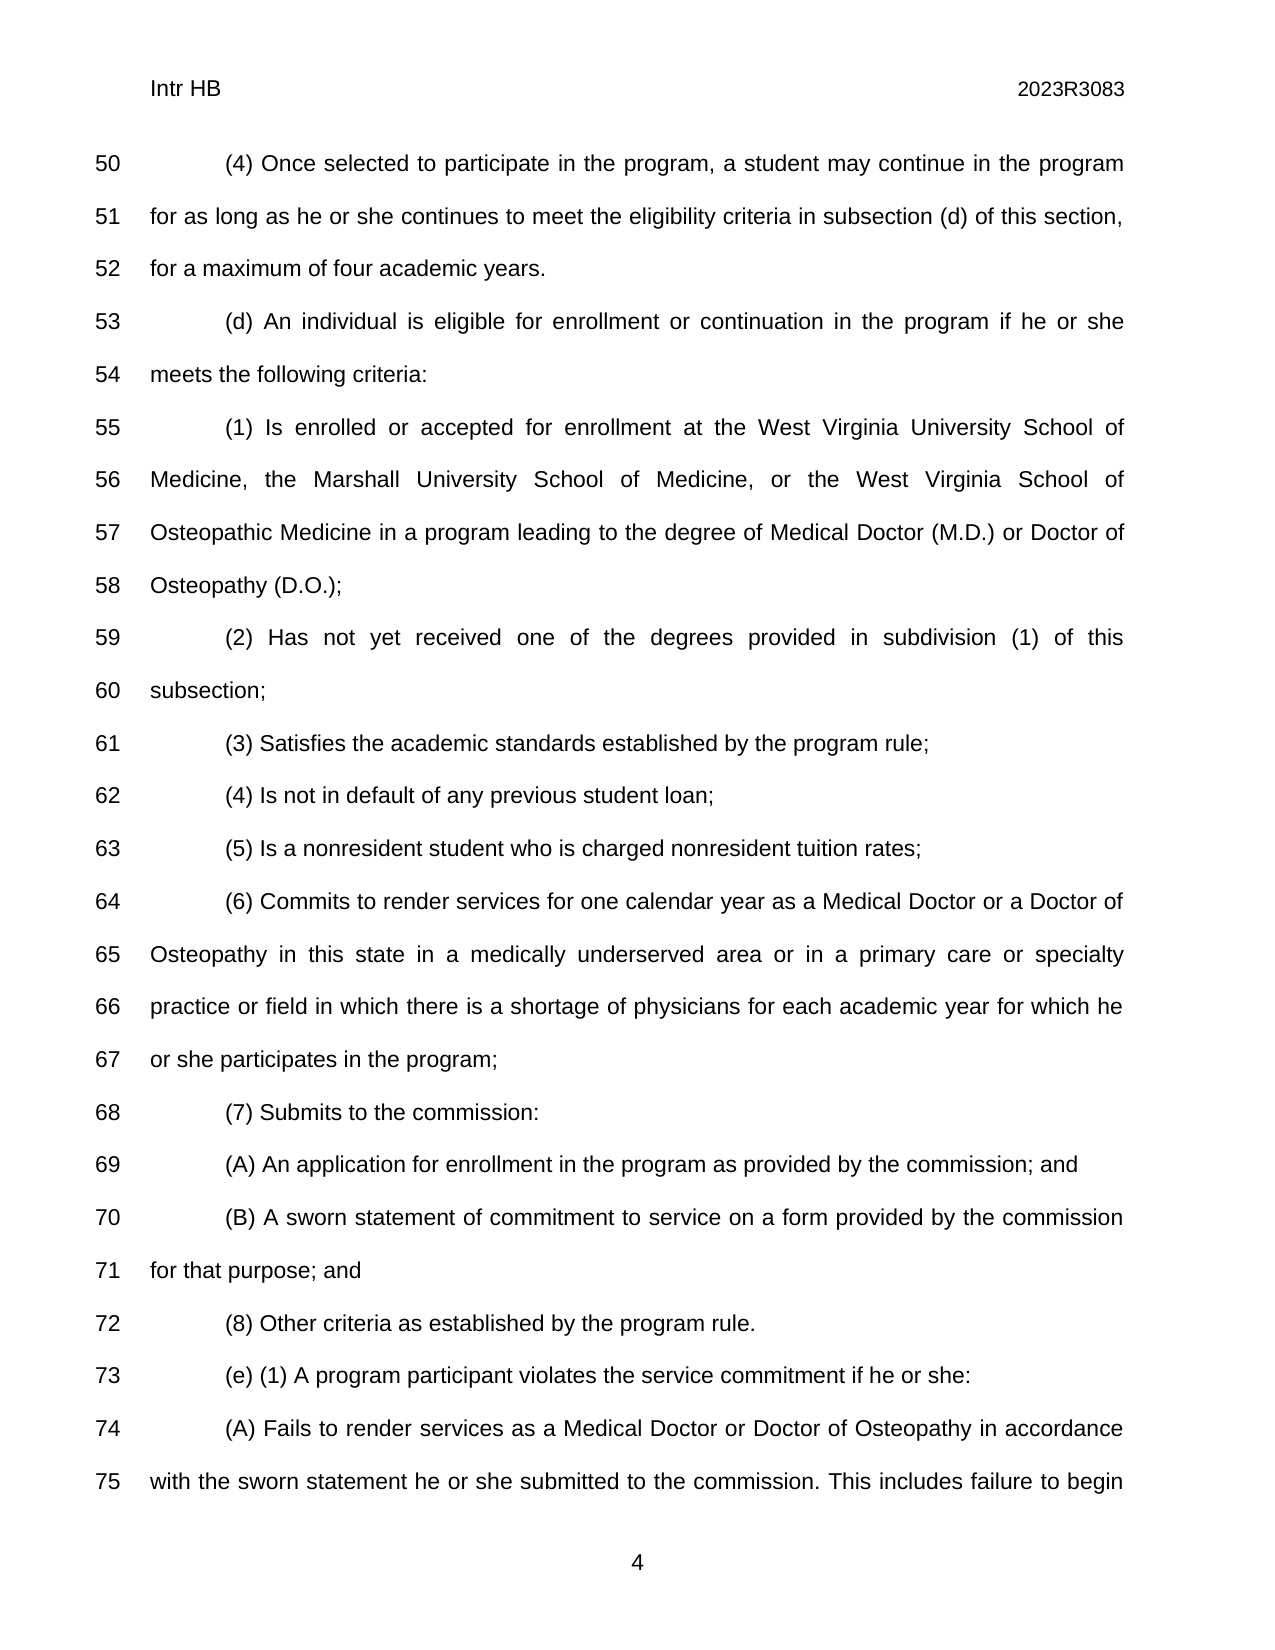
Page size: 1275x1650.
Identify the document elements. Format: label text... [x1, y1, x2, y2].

text (8) Other criteria as established by the program rule. [150, 1309, 1125, 1336]
text (1) Is enrolled or accepted for enrollment at the West Virginia University School of Medicine, the Marshall University School of Medicine, or the West Virginia School of Osteopathic Medicine in a program leading to the degree of Medical Doctor (M.D.) or Doctor of Osteopathy (D.O.); [150, 413, 1125, 598]
text (6) Commits to render services for one calendar year as a Medical Doctor or a Doctor of Osteopathy in this state in a medically underserved area or in a primary care or specialty practice or field in which there is a shortage of physicians for each academic year for which he or she participates in the program; [150, 888, 1125, 1072]
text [150, 1415, 1125, 1494]
text (d) An individual is eligible for enrollment or continuation in the program if he or she meets the following criteria: [150, 308, 1125, 387]
text (5) Is a nonresident student who is charged nonresident tuition rates; [150, 835, 1125, 862]
text (e) (1) A program participant violates the service commitment if he or she: [150, 1362, 1125, 1389]
text (3) Satisfies the academic standards established by the program rule; [150, 730, 1125, 756]
text (A) An application for enrollment in the program as provided by the commission; and [150, 1151, 1125, 1178]
text (7) Submits to the commission: [150, 1099, 1125, 1125]
text (4) Is not in default of any previous student loan; [150, 782, 1125, 809]
text (2) Has not yet received one of the degrees provided in subdivision (1) of this subsection; [150, 624, 1125, 703]
text (4) Once selected to participate in the program, a student may continue in the program for as long as he or she continues to meet the eligibility criteria in subsection (d) of this section, for a maximum of four academic years. [150, 150, 1125, 282]
text (B) A sworn statement of commitment to service on a form provided by the commission for that purpose; and [150, 1204, 1125, 1283]
